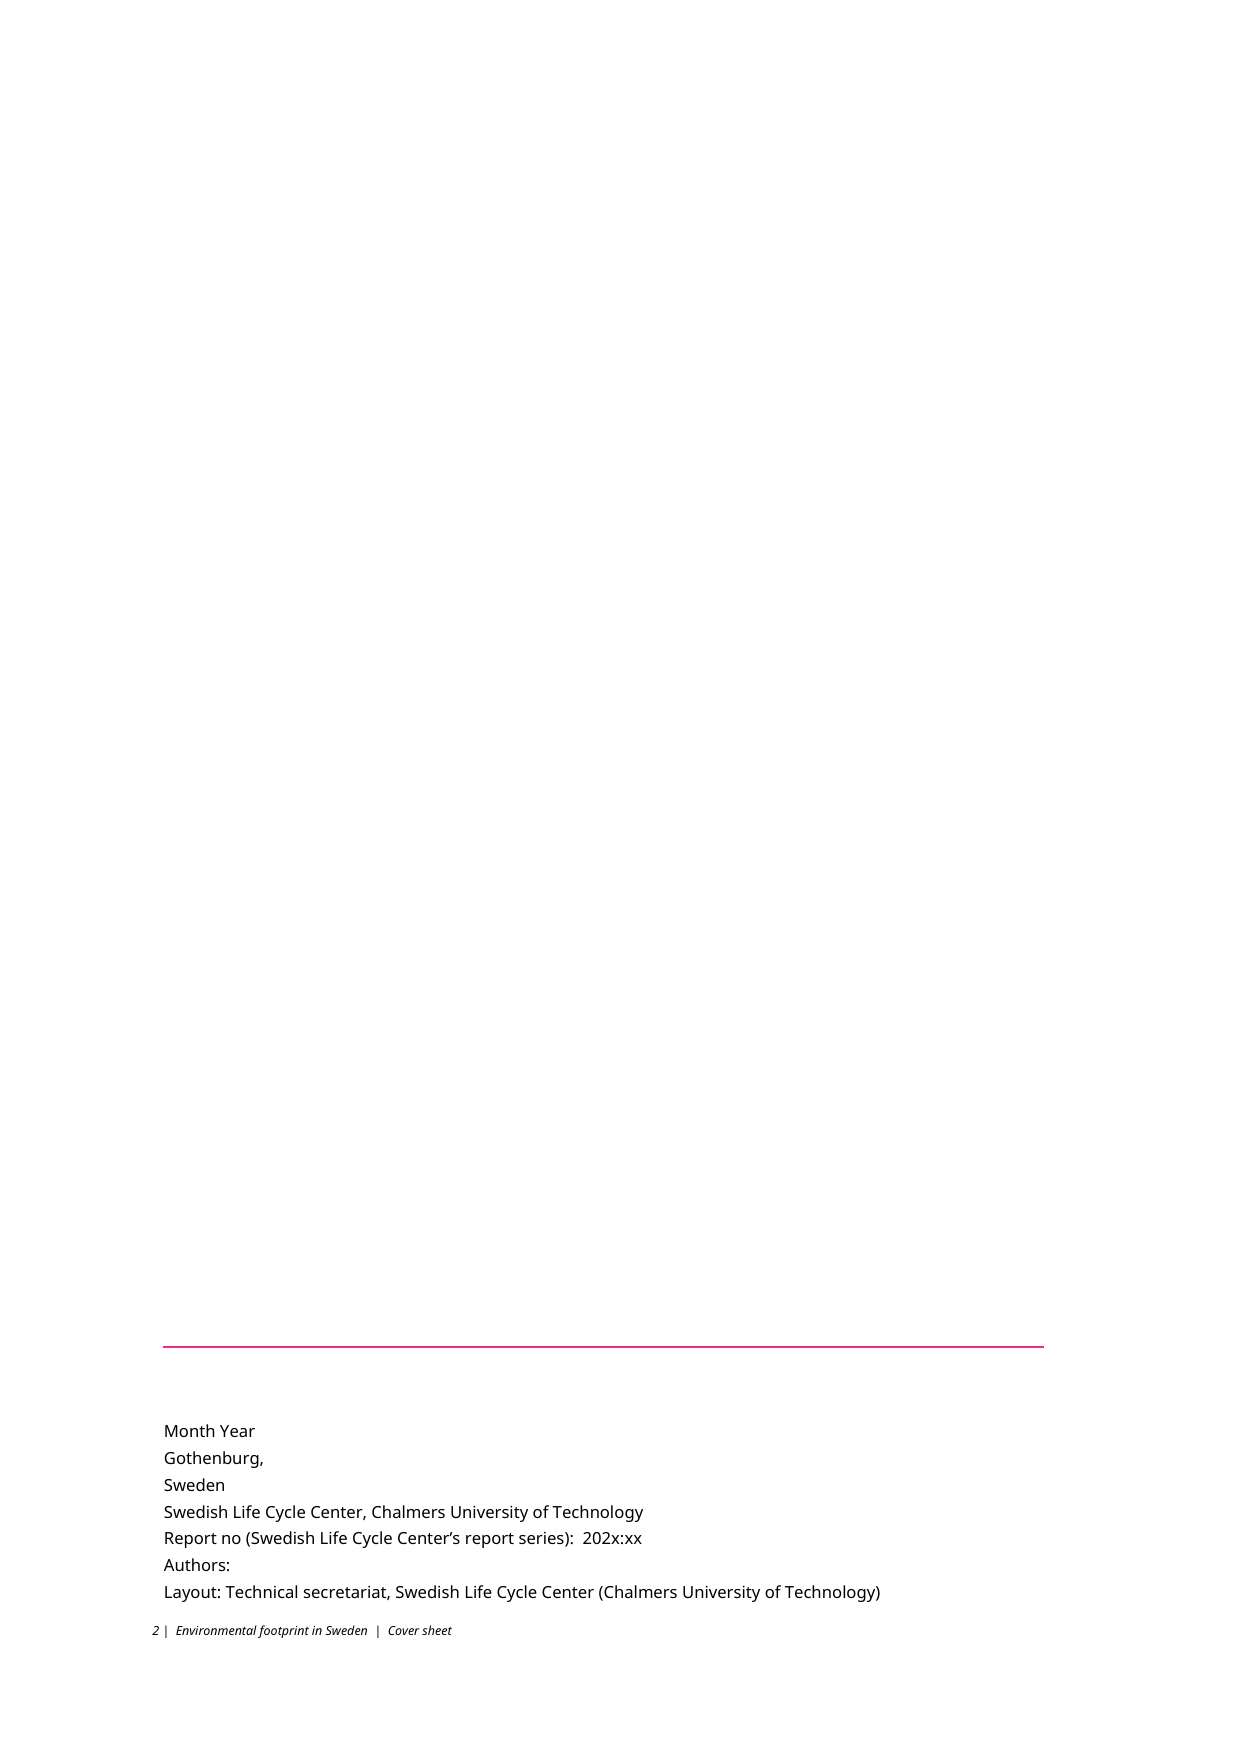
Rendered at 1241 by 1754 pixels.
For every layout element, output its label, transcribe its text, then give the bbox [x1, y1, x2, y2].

text Month Year Gothenburg, Sweden [164, 1420, 325, 1496]
text Swedish Life Cycle Center, Chalmers University of Technology Report no (Swedish Life Cycle Center’s report series): 202x:xx [164, 1500, 671, 1550]
text Authors: [164, 1554, 884, 1576]
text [164, 1581, 884, 1603]
